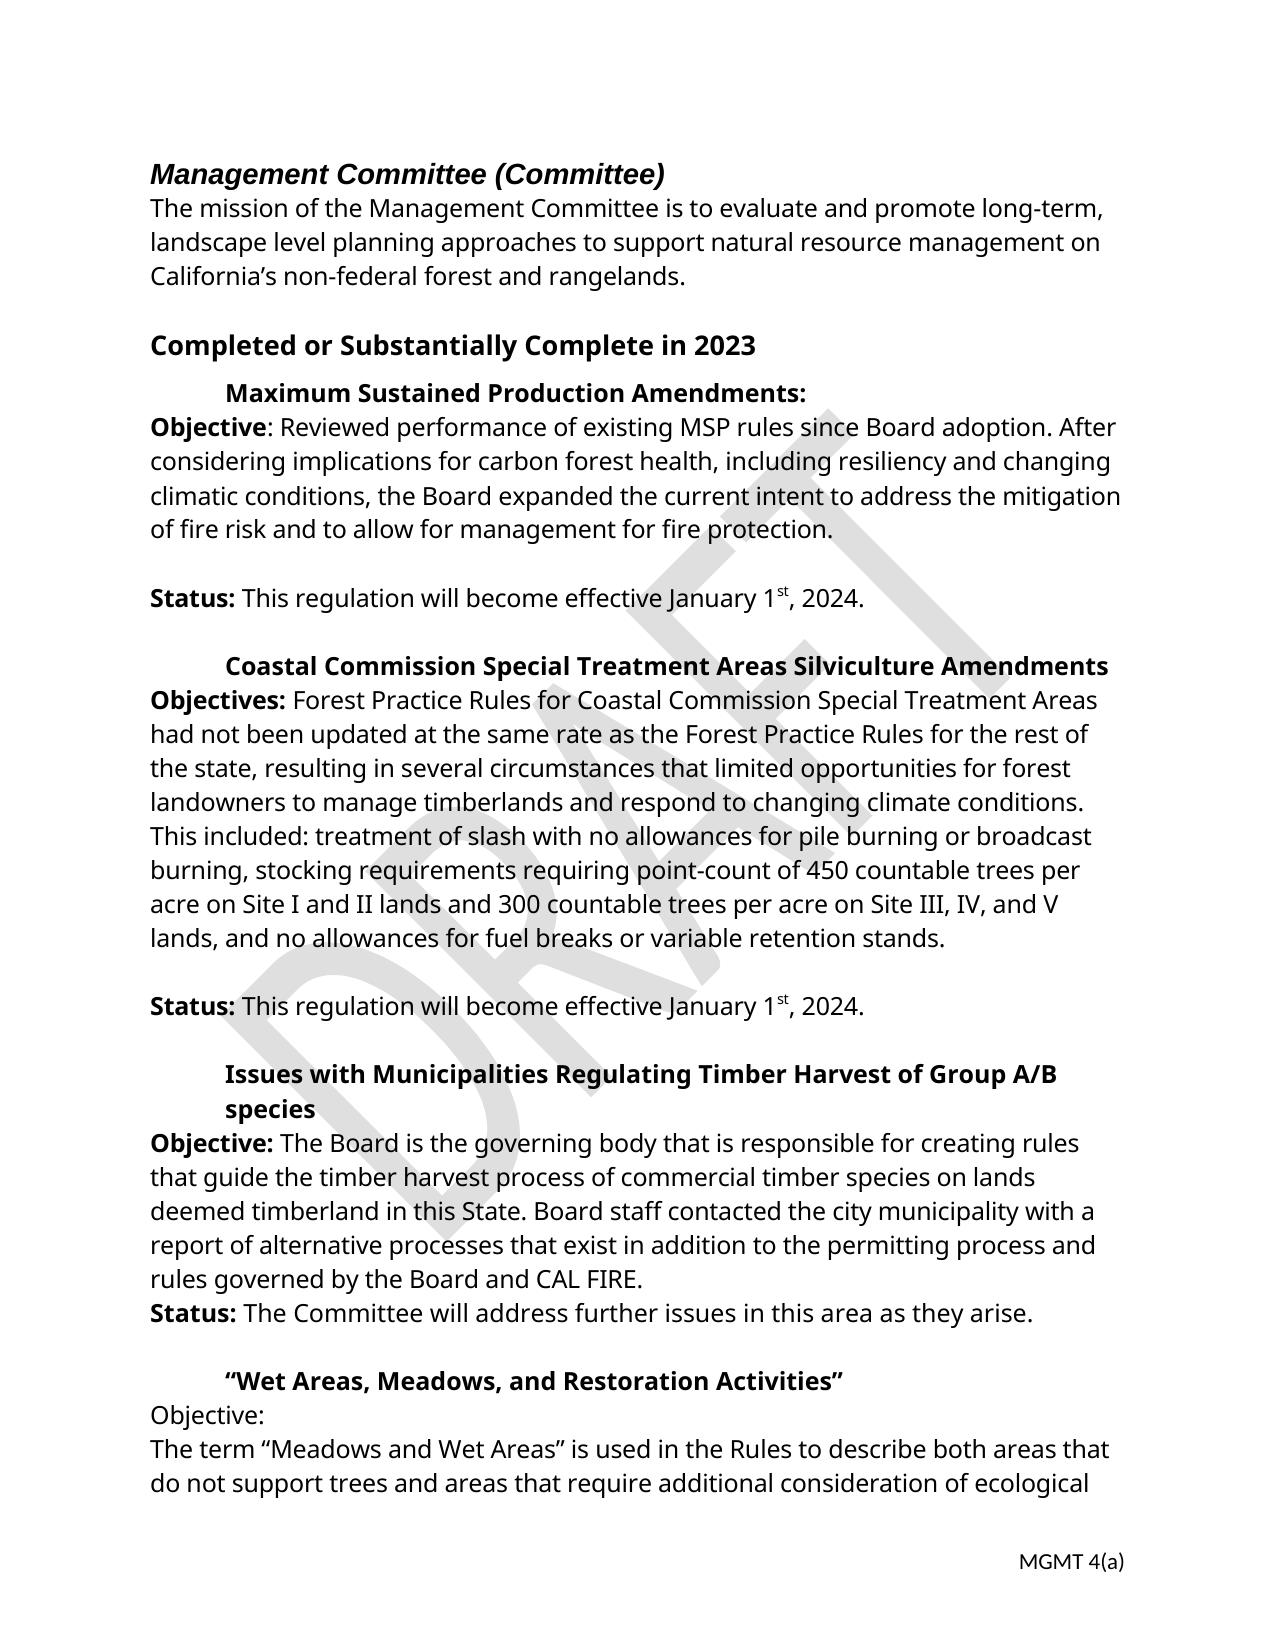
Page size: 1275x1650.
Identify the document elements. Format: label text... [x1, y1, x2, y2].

text Objective: [150, 1398, 1125, 1432]
text Objective: The Board is the governing body that is responsible for creating rules that guide the timber harvest process of commercial timber species on lands deemed timberland in this State. Board staff contacted the city municipality with a report of alternative processes that exist in addition to the permitting process and rules governed by the Board and CAL FIRE. [150, 1125, 1125, 1296]
text Objectives: Forest Practice Rules for Coastal Commission Special Treatment Areas had not been updated at the same rate as the Forest Practice Rules for the rest of the state, resulting in several circumstances that limited opportunities for forest landowners to manage timberlands and respond to changing climate conditions. This included: treatment of slash with no allowances for pile burning or broadcast burning, stocking requirements requiring point-count of 450 countable trees per acre on Site I and II lands and 300 countable trees per acre on Site III, IV, and V lands, and no allowances for fuel breaks or variable retention stands. [150, 682, 1125, 955]
text Status: The Committee will address further issues in this area as they arise. [150, 1296, 1125, 1330]
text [150, 1432, 1125, 1500]
subtitle Maximum Sustained Production Amendments: [225, 376, 1125, 410]
text Objective: Reviewed performance of existing MSP rules since Board adoption. After considering implications for carbon forest health, including resiliency and changing climatic conditions, the Board expanded the current intent to address the mitigation of fire risk and to allow for management for fire protection. [150, 410, 1125, 546]
subtitle Management Committee (Committee) [150, 157, 1125, 190]
subtitle Completed or Substantially Complete in 2023 [150, 327, 1125, 363]
subtitle Issues with Municipalities Regulating Timber Harvest of Group A/B species [225, 1057, 1125, 1125]
text The mission of the Management Committee is to evaluate and promote long-term, landscape level planning approaches to support natural resource management on California’s non-federal forest and rangelands. [150, 190, 1125, 292]
subtitle Coastal Commission Special Treatment Areas Silviculture Amendments [225, 648, 1125, 682]
subtitle “Wet Areas, Meadows, and Restoration Activities” [225, 1364, 1125, 1398]
text Status: This regulation will become effective January 1st, 2024. [150, 580, 1125, 614]
text Status: This regulation will become effective January 1st, 2024. [150, 989, 1125, 1023]
